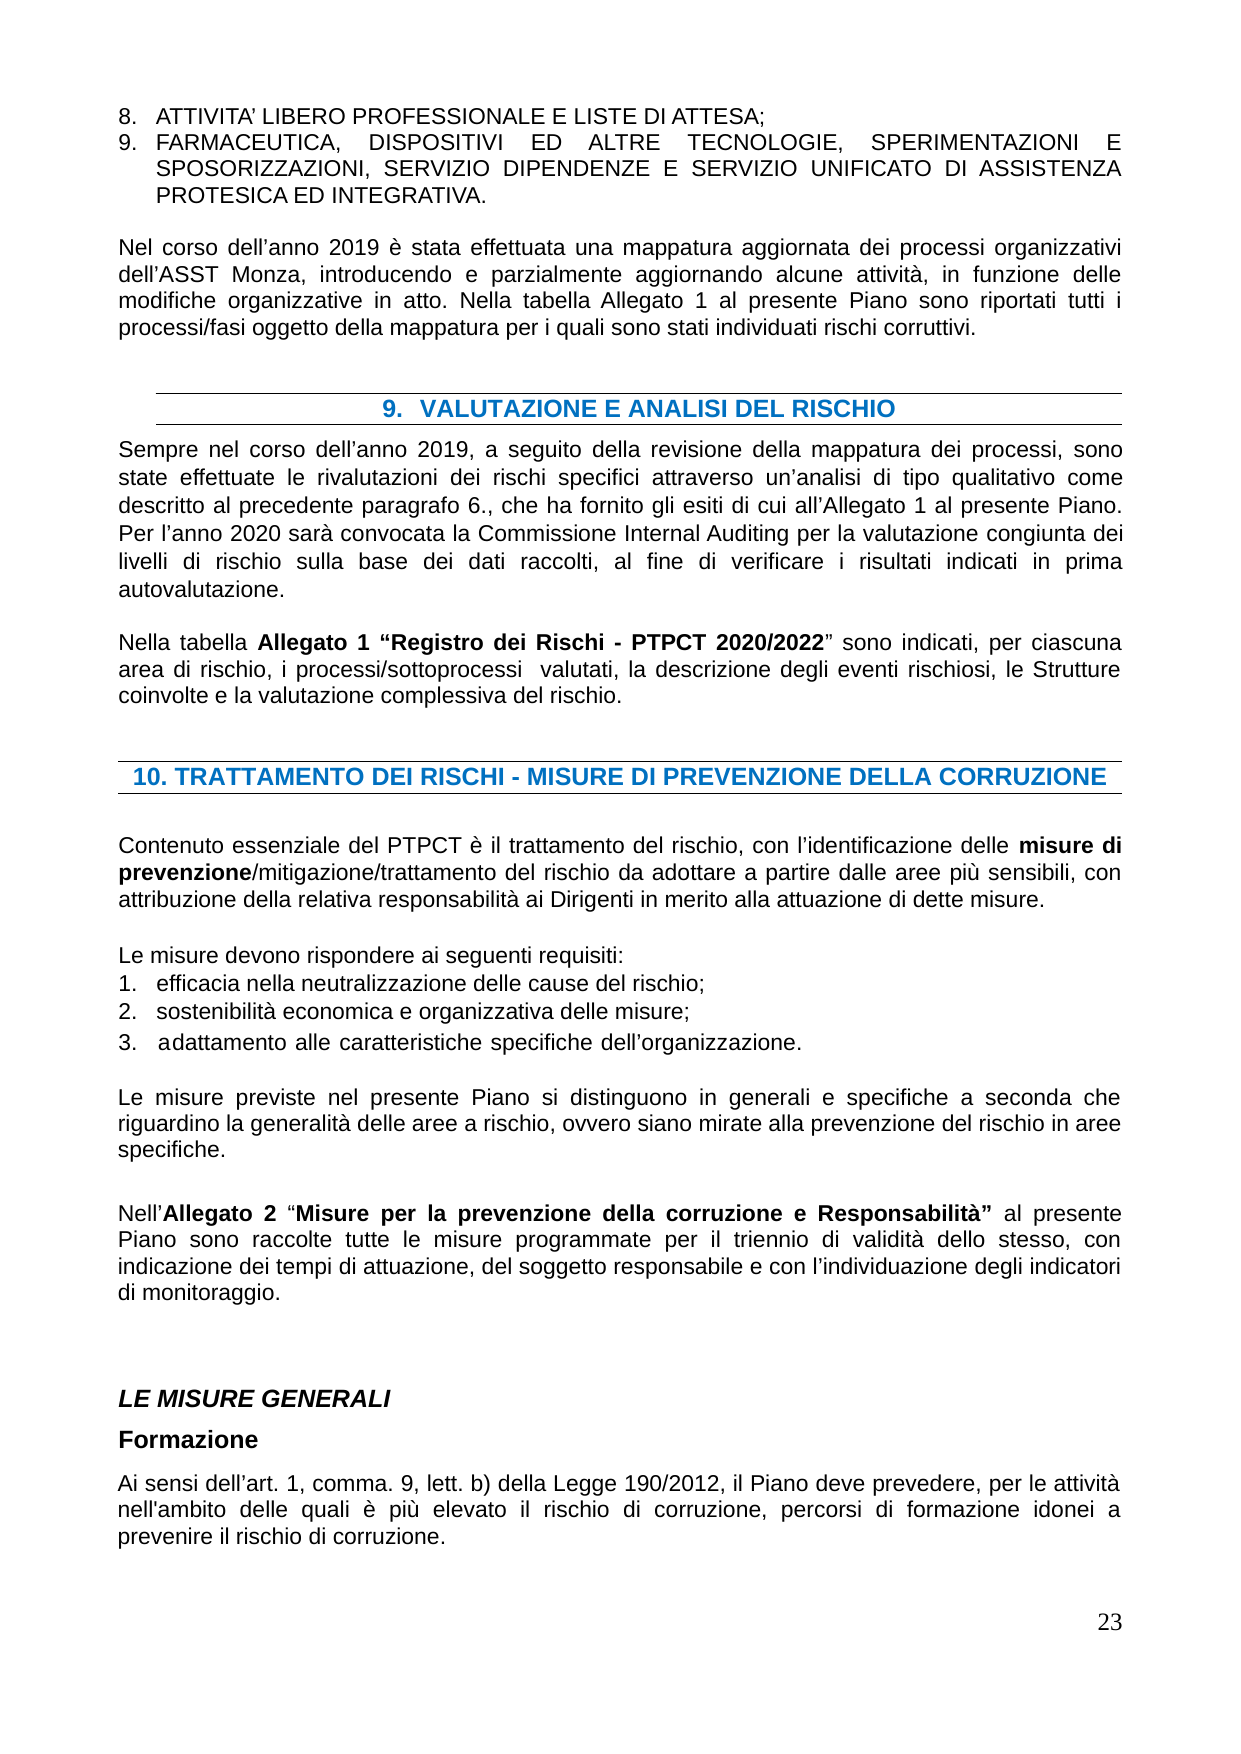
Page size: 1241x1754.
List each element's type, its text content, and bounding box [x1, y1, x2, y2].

text Contenuto essenziale del PTPCT è il trattamento del rischio, con l’identificazione delle misure di prevenzione/mitigazione/trattamento del rischio da adottare a partire dalle aree più sensibili, con attribuzione della relativa responsabilità ai Dirigenti in merito alla attuazione di dette misure. [118, 831, 1122, 913]
list Ai sensi dell’art. 1, comma. 9, lett. b) della Legge 190/2012, il Piano deve prevedere, per le attività nell'ambito delle quali è più elevato il rischio di corruzione, percorsi di formazione idonei a prevenire il rischio di corruzione. [117, 1470, 1122, 1549]
subtitle LE MISURE GENERALI [118, 1384, 1122, 1413]
text 2. sostenibilità economica e organizzativa delle misure; [118, 997, 1116, 1025]
text Le misure previste nel presente Piano si distinguono in generali e specifiche a seconda che riguardino la generalità delle aree a rischio, ovvero siano mirate alla prevenzione del rischio in aree specifiche. [118, 1084, 1122, 1163]
text 1. efficacia nella neutralizzazione delle cause del rischio; [118, 969, 1124, 997]
list FARMACEUTICA, DISPOSITIVI ED ALTRE TECNOLOGIE, SPERIMENTAZIONI E SPOSORIZZAZIONI, SERVIZIO DIPENDENZE E SERVIZIO UNIFICATO DI ASSISTENZA PROTESICA ED INTEGRATIVA. [118, 129, 1122, 208]
text Nel corso dell’anno 2019 è stata effettuata una mappatura aggiornata dei processi organizzativi dell’ASST Monza, introducendo e parzialmente aggiornando alcune attività, in funzione delle modifiche organizzative in atto. Nella tabella Allegato 1 al presente Piano sono riportati tutti i processi/fasi oggetto della mappatura per i quali sono stati individuati rischi corruttivi. [118, 234, 1122, 340]
text Sempre nel corso dell’anno 2019, a seguito della revisione della mappatura dei processi, sono state effettuate le rivalutazioni dei rischi specifici attraverso un’analisi di tipo qualitativo come descritto al precedente paragrafo 6., che ha fornito gli esiti di cui all’Allegato 1 al presente Piano. Per l’anno 2020 sarà convocata la Commissione Internal Auditing per la valutazione congiunta dei livelli di rischio sulla base dei dati raccolti, al fine di verificare i risultati indicati in prima autovalutazione. [118, 435, 1124, 603]
text 3. adattamento alle caratteristiche specifiche dell’organizzazione. [118, 1029, 1117, 1055]
subtitle 10. TRATTAMENTO DEI RISCHI - MISURE DI PREVENZIONE DELLA CORRUZIONE [118, 762, 1122, 793]
text Nell’Allegato 2 “Misure per la prevenzione della corruzione e Responsabilità” al presente Piano sono raccolte tutte le misure programmate per il triennio di validità dello stesso, con indicazione dei tempi di attuazione, del soggetto responsabile e con l’individuazione degli indicatori di monitoraggio. [118, 1200, 1122, 1306]
text Le misure devono rispondere ai seguenti requisiti: [118, 942, 1122, 969]
subtitle Formazione [118, 1425, 1122, 1454]
subtitle VALUTAZIONE E ANALISI DEL RISCHIO [156, 394, 1122, 424]
list ATTIVITA’ LIBERO PROFESSIONALE E LISTE DI ATTESA; [118, 103, 1122, 129]
text Nella tabella Allegato 1 “Registro dei Rischi - PTPCT 2020/2022” sono indicati, per ciascuna area di rischio, i processi/sottoprocessi valutati, la descrizione degli eventi rischiosi, le Strutture coinvolte e la valutazione complessiva del rischio. [118, 629, 1122, 708]
